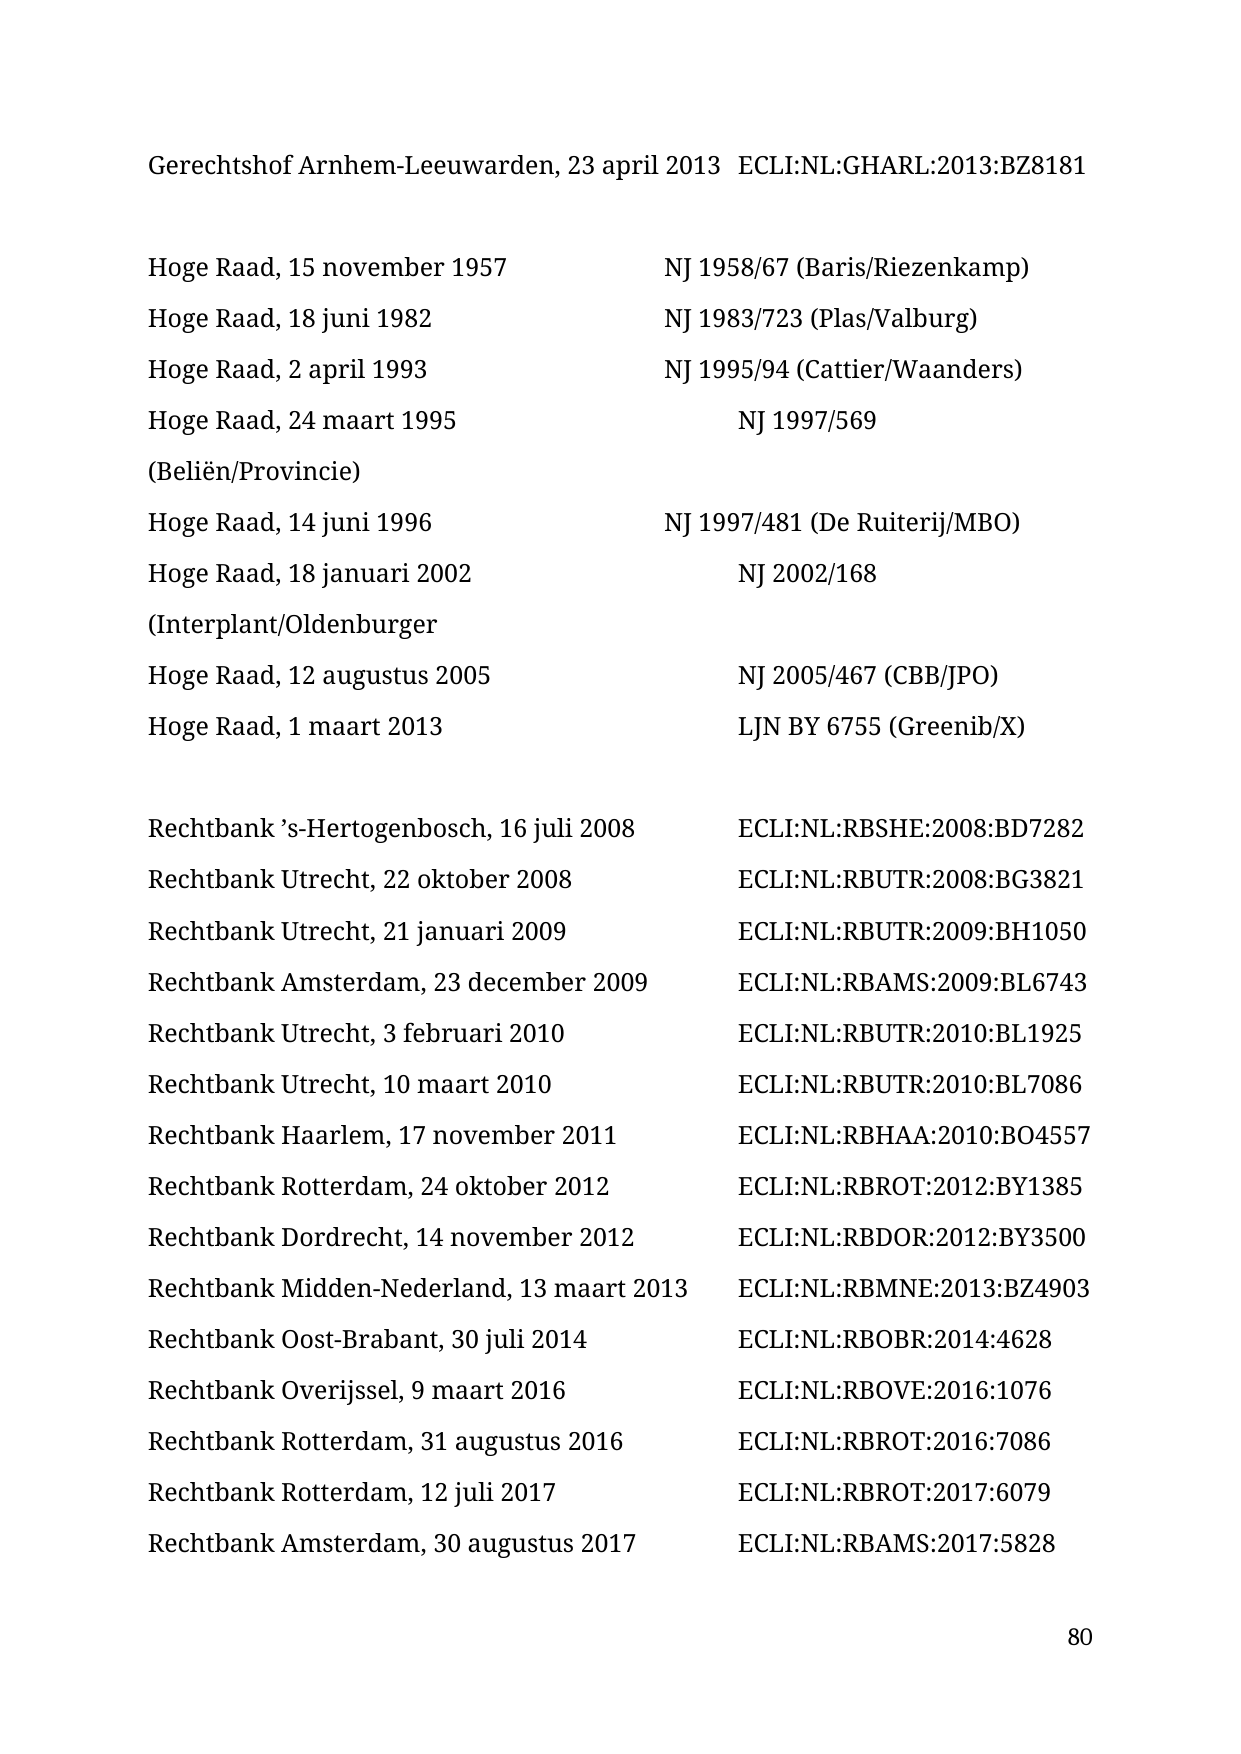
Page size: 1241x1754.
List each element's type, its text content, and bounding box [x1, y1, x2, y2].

text Rechtbank Overijssel, 9 maart 2016 ECLI:NL:RBOVE:2016:1076 [148, 1373, 1093, 1407]
text Hoge Raad, 18 januari 2002 NJ 2002/168 (Interplant/Oldenburger [148, 556, 1093, 641]
text Rechtbank Rotterdam, 24 oktober 2012 ECLI:NL:RBROT:2012:BY1385 [148, 1168, 1093, 1202]
text Rechtbank Amsterdam, 30 augustus 2017 ECLI:NL:RBAMS:2017:5828 [148, 1526, 1093, 1560]
text Hoge Raad, 14 juni 1996 NJ 1997/481 (De Ruiterij/MBO) [148, 505, 1093, 539]
text Rechtbank Oost-Brabant, 30 juli 2014 ECLI:NL:RBOBR:2014:4628 [148, 1322, 1093, 1356]
text Hoge Raad, 1 maart 2013 LJN BY 6755 (Greenib/X) [148, 709, 1093, 743]
text Hoge Raad, 18 juni 1982 NJ 1983/723 (Plas/Valburg) [148, 301, 1093, 335]
text Hoge Raad, 24 maart 1995 NJ 1997/569 (Beliën/Provincie) [148, 403, 1093, 488]
text Hoge Raad, 15 november 1957 NJ 1958/67 (Baris/Riezenkamp) [148, 250, 1093, 284]
text Hoge Raad, 2 april 1993 NJ 1995/94 (Cattier/Waanders) [148, 352, 1093, 386]
text Rechtbank Dordrecht, 14 november 2012 ECLI:NL:RBDOR:2012:BY3500 [148, 1219, 1093, 1253]
text Rechtbank Rotterdam, 31 augustus 2016 ECLI:NL:RBROT:2016:7086 [148, 1424, 1093, 1458]
text Rechtbank Rotterdam, 12 juli 2017 ECLI:NL:RBROT:2017:6079 [148, 1475, 1093, 1509]
text Gerechtshof Arnhem-Leeuwarden, 23 april 2013 ECLI:NL:GHARL:2013:BZ8181 [148, 148, 1093, 182]
text Rechtbank Utrecht, 3 februari 2010 ECLI:NL:RBUTR:2010:BL1925 [148, 1015, 1093, 1049]
text Rechtbank Amsterdam, 23 december 2009 ECLI:NL:RBAMS:2009:BL6743 [148, 964, 1093, 998]
text Rechtbank Utrecht, 10 maart 2010 ECLI:NL:RBUTR:2010:BL7086 [148, 1066, 1093, 1100]
text Rechtbank Midden-Nederland, 13 maart 2013 ECLI:NL:RBMNE:2013:BZ4903 [148, 1271, 1093, 1304]
text Rechtbank Utrecht, 21 januari 2009 ECLI:NL:RBUTR:2009:BH1050 [148, 913, 1093, 947]
text Rechtbank Utrecht, 22 oktober 2008 ECLI:NL:RBUTR:2008:BG3821 [148, 862, 1093, 896]
text Rechtbank Haarlem, 17 november 2011 ECLI:NL:RBHAA:2010:BO4557 [148, 1117, 1093, 1151]
text Hoge Raad, 12 augustus 2005 NJ 2005/467 (CBB/JPO) [148, 658, 1093, 692]
text Rechtbank ’s-Hertogenbosch, 16 juli 2008 ECLI:NL:RBSHE:2008:BD7282 [148, 811, 1093, 845]
